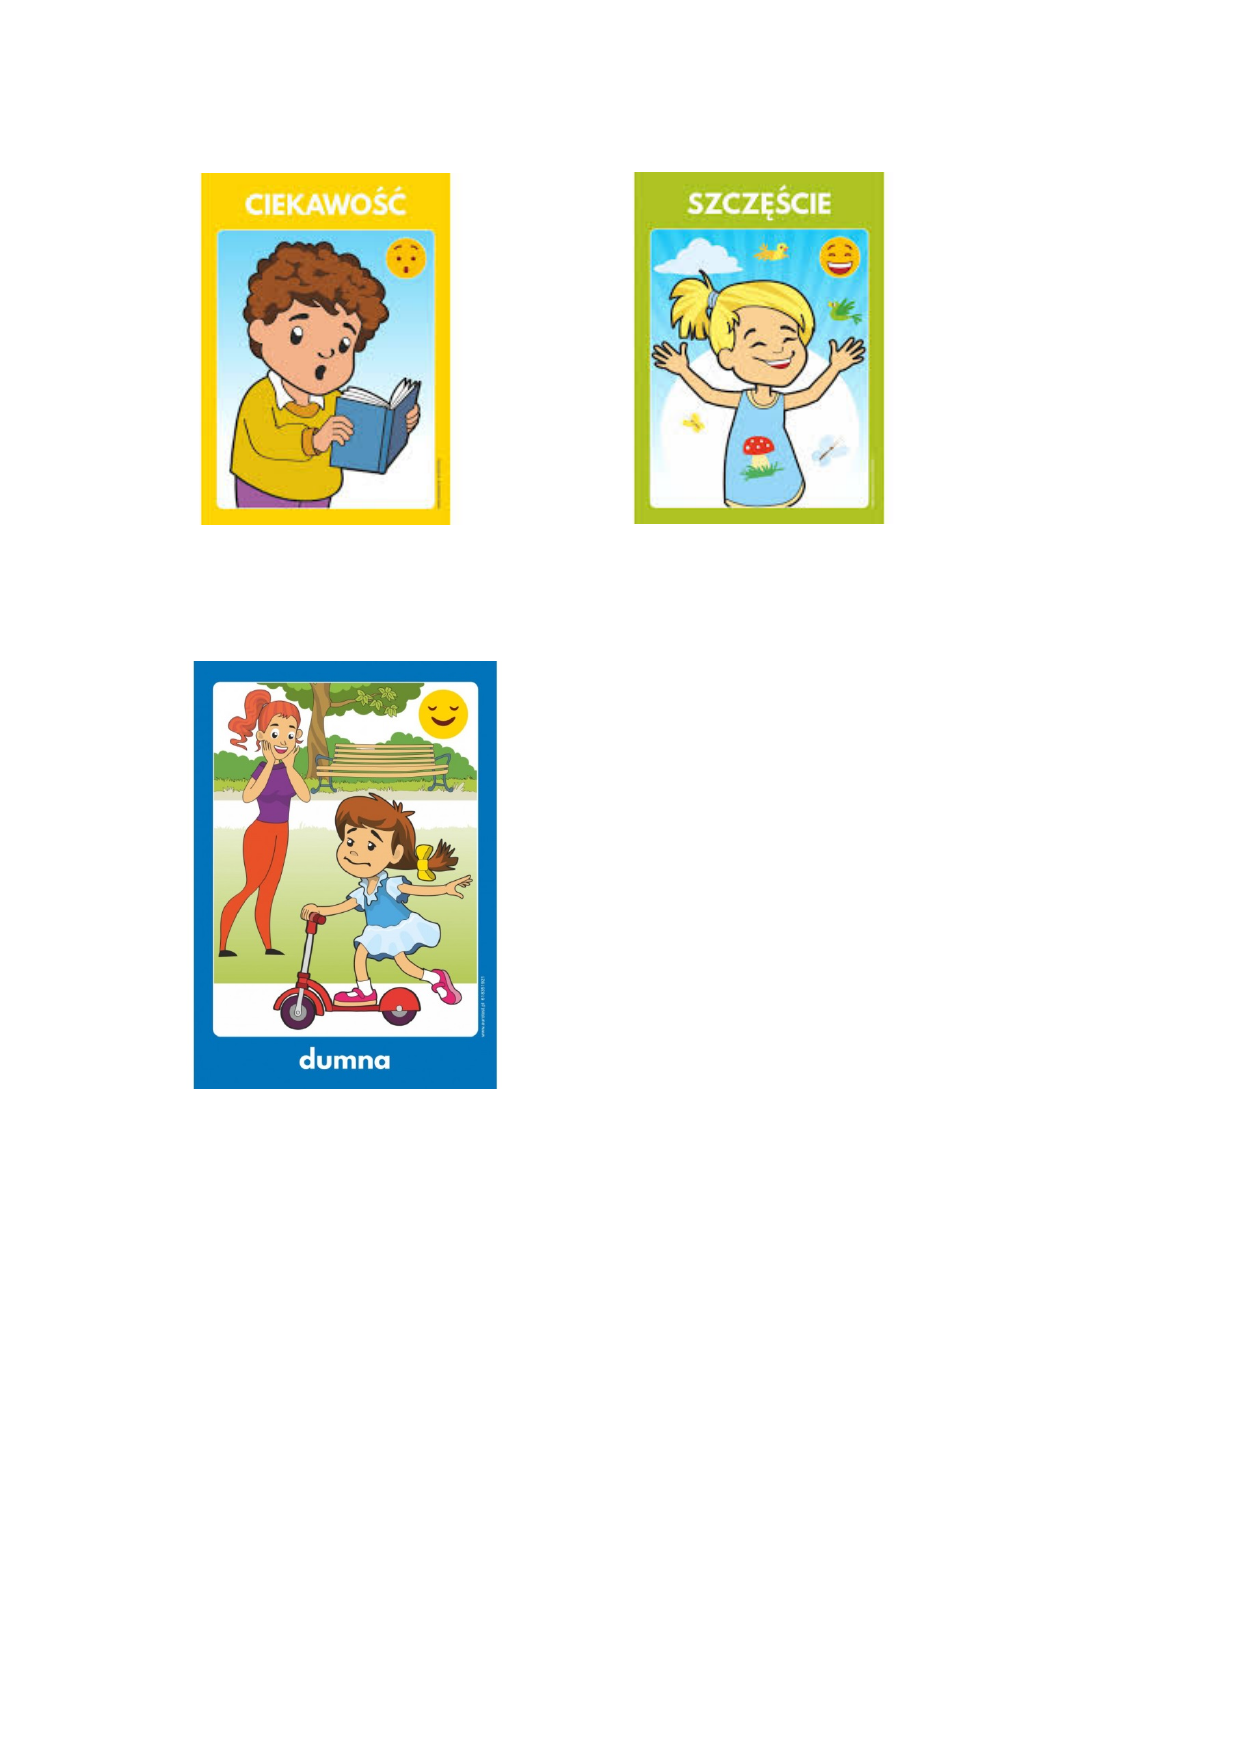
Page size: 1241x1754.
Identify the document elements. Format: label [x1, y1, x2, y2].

picture [131, 661, 559, 1089]
picture [583, 172, 936, 524]
picture [150, 173, 502, 525]
